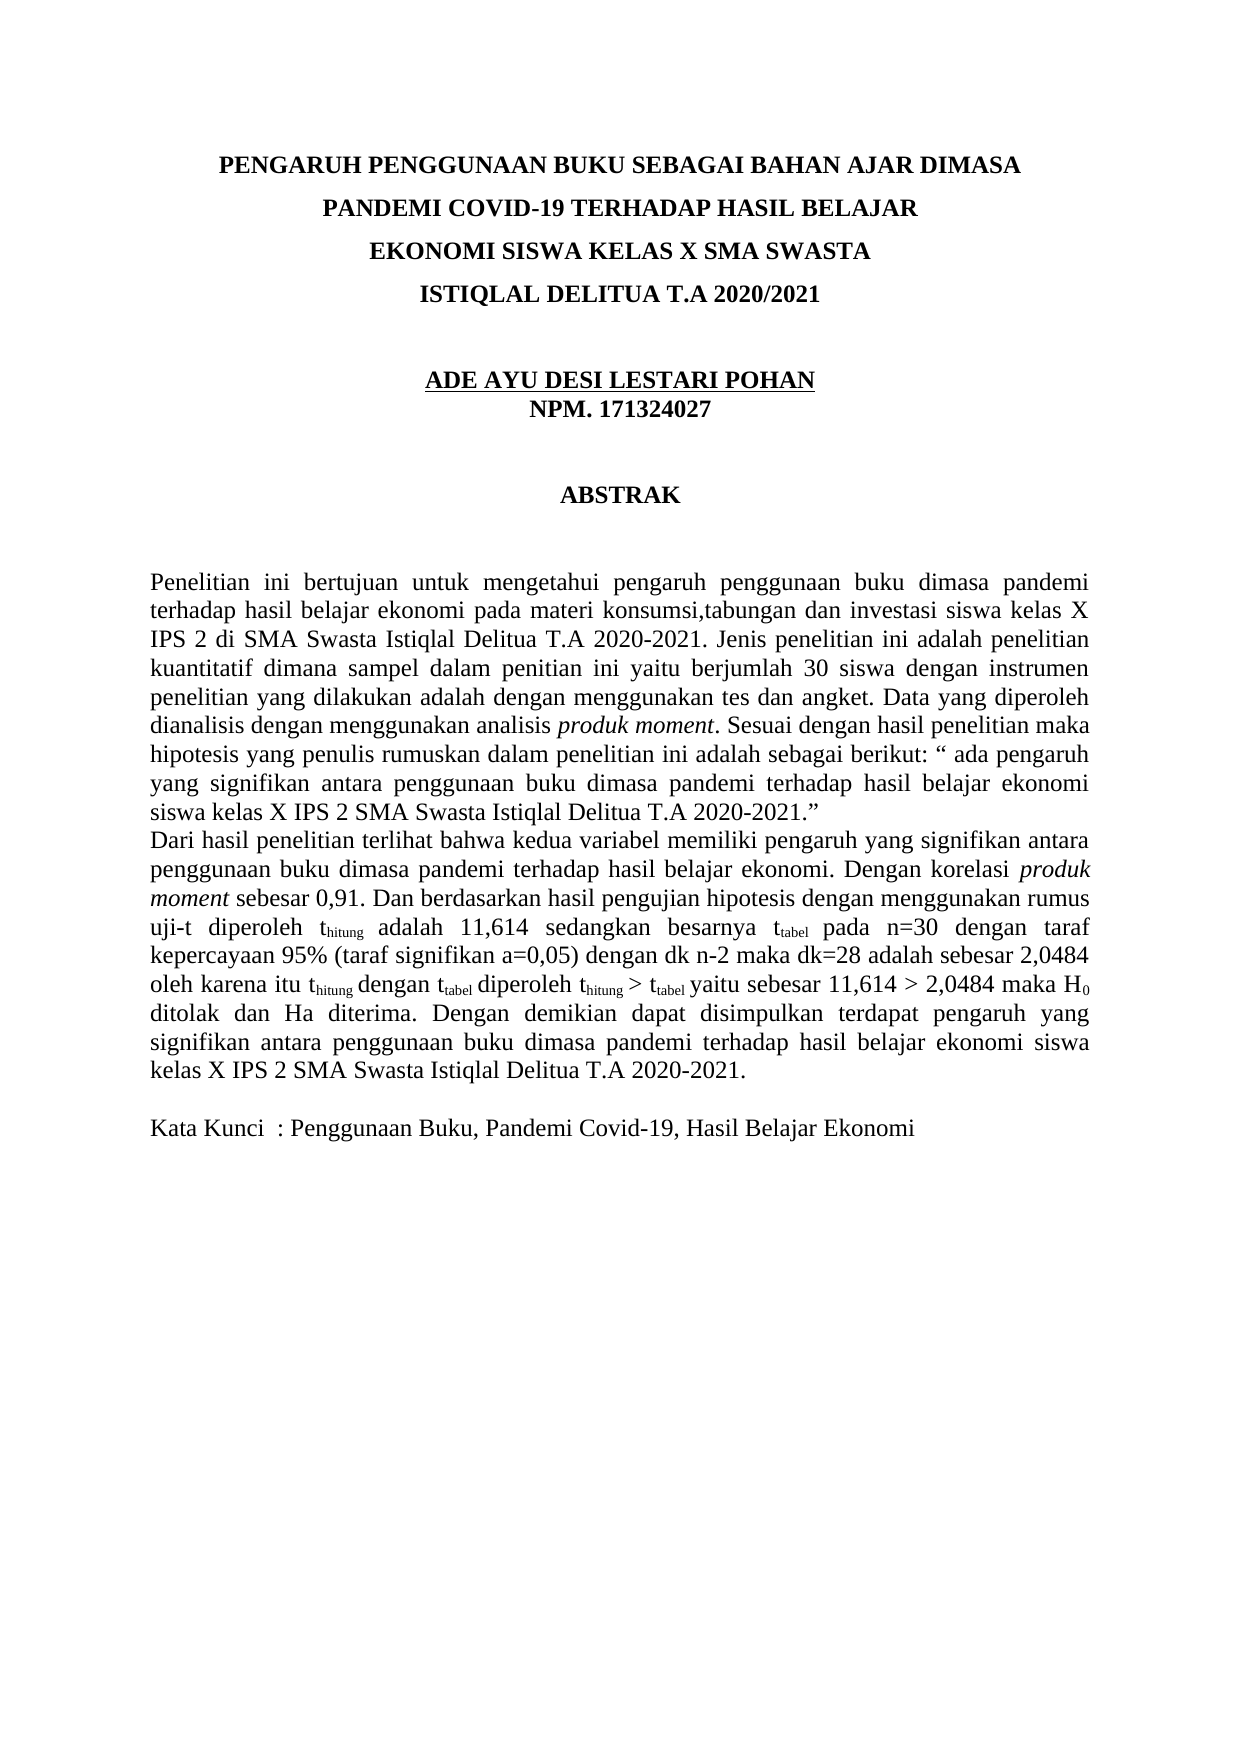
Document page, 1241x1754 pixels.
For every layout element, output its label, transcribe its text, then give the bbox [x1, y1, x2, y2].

text Penelitian ini bertujuan untuk mengetahui pengaruh penggunaan buku dimasa pandemi terhadap hasil belajar ekonomi pada materi konsumsi,tabungan dan investasi siswa kelas X IPS 2 di SMA Swasta Istiqlal Delitua T.A 2020-2021. Jenis penelitian ini adalah penelitian kuantitatif dimana sampel dalam penitian ini yaitu berjumlah 30 siswa dengan instrumen penelitian yang dilakukan adalah dengan menggunakan tes dan angket. Data yang diperoleh dianalisis dengan menggunakan analisis produk moment. Sesuai dengan hasil penelitian maka hipotesis yang penulis rumuskan dalam penelitian ini adalah sebagai berikut: “ ada pengaruh yang signifikan antara penggunaan buku dimasa pandemi terhadap hasil belajar ekonomi siswa kelas X IPS 2 SMA Swasta Istiqlal Delitua T.A 2020-2021.” [150, 567, 1090, 826]
text NPM. 171324027 [150, 394, 1090, 423]
text ABSTRAK [150, 481, 1090, 509]
text Kata Kunci : Penggunaan Buku, Pandemi Covid-19, Hasil Belajar Ekonomi [150, 1113, 1090, 1142]
text PANDEMI COVID-19 TERHADAP HASIL BELAJAR [150, 193, 1090, 222]
text PENGARUH PENGGUNAAN BUKU SEBAGAI BAHAN AJAR DIMASA [150, 150, 1090, 179]
text ISTIQLAL DELITUA T.A 2020/2021 [150, 279, 1090, 308]
text Dari hasil penelitian terlihat bahwa kedua variabel memiliki pengaruh yang signifikan antara penggunaan buku dimasa pandemi terhadap hasil belajar ekonomi. Dengan korelasi produk moment sebesar 0,91. Dan berdasarkan hasil pengujian hipotesis dengan menggunakan rumus uji-t diperoleh thitung adalah 11,614 sedangkan besarnya ttabel pada n=30 dengan taraf kepercayaan 95% (taraf signifikan a=0,05) dengan dk n-2 maka dk=28 adalah sebesar 2,0484 oleh karena itu thitung dengan ttabel diperoleh thitung > ttabel yaitu sebesar 11,614 > 2,0484 maka H0 ditolak dan Ha diterima. Dengan demikian dapat disimpulkan terdapat pengaruh yang signifikan antara penggunaan buku dimasa pandemi terhadap hasil belajar ekonomi siswa kelas X IPS 2 SMA Swasta Istiqlal Delitua T.A 2020-2021. [150, 826, 1090, 1084]
text ADE AYU DESI LESTARI POHAN [150, 366, 1090, 394]
text EKONOMI SISWA KELAS X SMA SWASTA [150, 236, 1090, 265]
